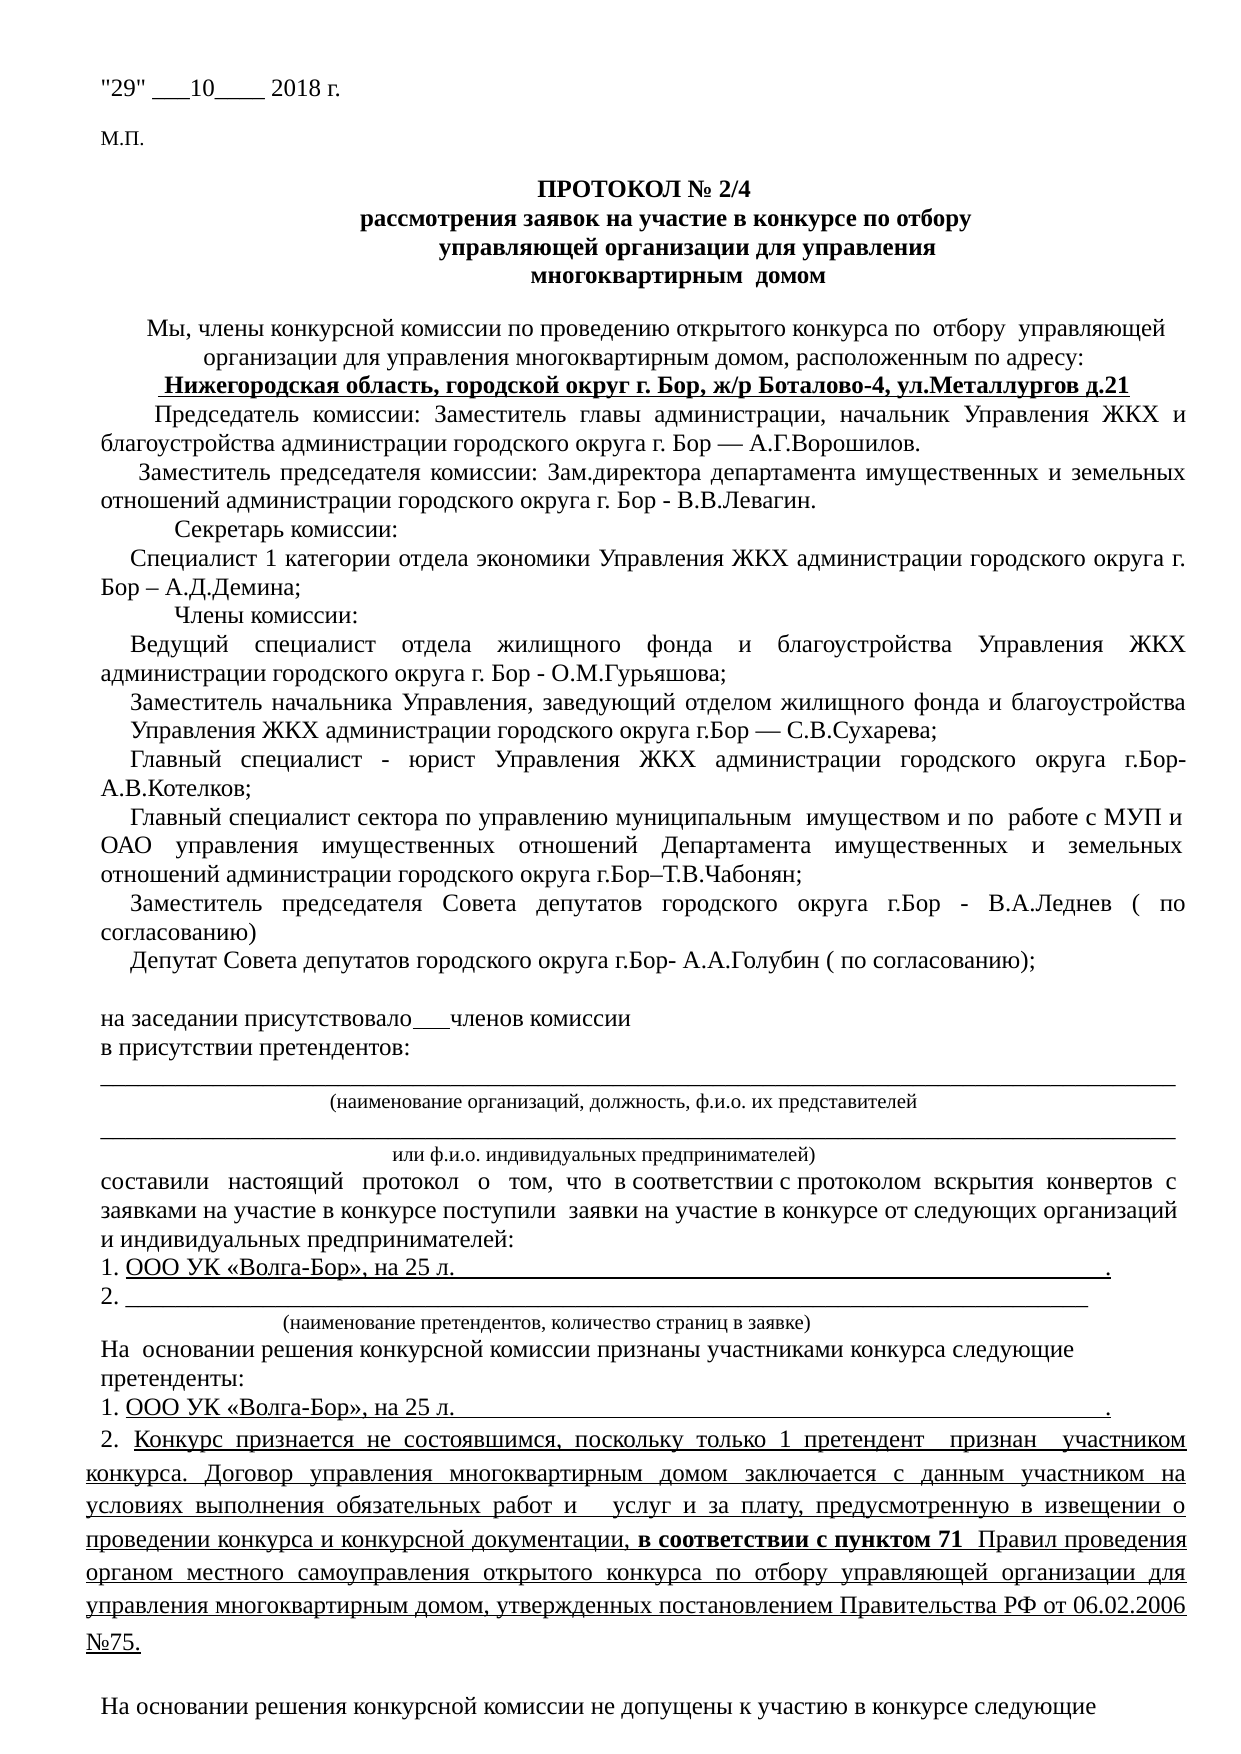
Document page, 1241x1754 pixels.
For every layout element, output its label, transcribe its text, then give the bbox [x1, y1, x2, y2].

text На основании решения конкурсной комиссии признаны участниками конкурса следующие претенденты: [100, 1334, 1187, 1392]
text Председатель комиссии: Заместитель главы администрации, начальник Управления ЖКХ и благоустройства администрации городского округа г. Бор — А.Г.Ворошилов. [100, 399, 1187, 457]
text многоквартирным домом [100, 260, 1187, 289]
text Мы, члены конкурсной комиссии по проведению открытого конкурса по отбору управляющей организации для управления многоквартирным домом, расположенным по адресу: [100, 313, 1187, 371]
text 2. Конкурс признается не состоявшимся, поскольку только 1 претендент признан участником конкурса. Договор управления многоквартирным домом заключается с данным участником на условиях выполнения обязательных работ и услуг и за плату, предусмотренную в извещении о проведении конкурса и конкурсной документации, в соответствии с пунктом 71 Правил проведения органом местного самоуправления открытого конкурса по отбору управляющей организации для управления многоквартирным домом, утвержденных постановлением Правительства РФ от 06.02.2006 №75. [86, 1616, 1187, 1657]
text Главный специалист сектора по управлению муниципальным имуществом и по работе с МУП и ОАО управления имущественных отношений Департамента имущественных и земельных отношений администрации городского округа г.Бор–Т.В.Чабонян; [100, 802, 1183, 888]
text в присутствии претендентов: [100, 1032, 1187, 1061]
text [100, 1691, 1187, 1719]
text Секретарь комиссии: [100, 514, 1187, 543]
text Заместитель начальника Управления, заведующий отделом жилищного фонда и благоустройства Управления ЖКХ администрации городского округа г.Бор — С.В.Сухарева; [130, 687, 1187, 744]
text 2. _____________________________________________________________________________ [100, 1281, 1187, 1310]
text рассмотрения заявок на участие в конкурсе по отбору [100, 203, 1187, 232]
text 1. ООО УК «Волга-Бор», на 25 л. . [100, 1252, 1187, 1281]
text (наименование претендентов, количество страниц в заявке) [100, 1310, 1187, 1334]
text Заместитель председателя Совета депутатов городского округа г.Бор - В.А.Леднев ( по согласованию) [100, 888, 1187, 946]
text Специалист 1 категории отдела экономики Управления ЖКХ администрации городского округа г. Бор – А.Д.Демина; [100, 543, 1187, 601]
text "29" ___10____ 2018 г. [100, 73, 1187, 102]
text или ф.и.о. индивидуальных предпринимателей) [100, 1142, 1187, 1166]
text 1. ООО УК «Волга-Бор», на 25 л. . [86, 1392, 1187, 1420]
text ______________________________________________________________________________________ [100, 1061, 1187, 1089]
text управляющей организации для управления [100, 232, 1187, 260]
text Главный специалист - юрист Управления ЖКХ администрации городского округа г.Бор- А.В.Котелков; [100, 744, 1187, 802]
text 2. Конкурс признается не состоявшимся, поскольку только 1 претендент признан участником конкурса. Договор управления многоквартирным домом заключается с данным участником на условиях выполнения обязательных работ и услуг и за плату, предусмотренную в извещении о проведении конкурса и конкурсной документации, в соответствии с пунктом 71 Правил проведения органом местного самоуправления открытого конкурса по отбору управляющей организации для управления многоквартирным домом, утвержденных постановлением Правительства РФ от 06.02.2006 №75. [86, 1583, 1187, 1615]
text составили настоящий протокол о том, что в соответствии с протоколом вскрытия конвертов с заявками на участие в конкурсе поступили заявки на участие в конкурсе от следующих организаций и индивидуальных предпринимателей: [100, 1166, 1187, 1252]
text М.П. [100, 126, 1187, 150]
text Ведущий специалист отдела жилищного фонда и благоустройства Управления ЖКХ администрации городского округа г. Бор - О.М.Гурьяшова; [100, 629, 1187, 687]
text ______________________________________________________________________________________ [100, 1113, 1187, 1142]
text Члены комиссии: [100, 601, 1187, 629]
text ПРОТОКОЛ № 2/4 [100, 174, 1187, 203]
text Заместитель председателя комиссии: Зам.директора департамента имущественных и земельных отношений администрации городского округа г. Бор - В.В.Левагин. [100, 457, 1187, 514]
text Нижегородская область, городской округ г. Бор, ж/р Боталово-4, ул.Металлургов д.21 [100, 371, 1187, 399]
text (наименование организаций, должность, ф.и.о. их представителей [100, 1089, 1187, 1113]
text на заседании присутствовало членов комиссии [100, 1003, 1187, 1032]
text Депутат Совета депутатов городского округа г.Бор- А.А.Голубин ( по согласованию); [100, 946, 1187, 974]
text 2. Конкурс признается не состоявшимся, поскольку только 1 претендент признан участником конкурса. Договор управления многоквартирным домом заключается с данным участником на условиях выполнения обязательных работ и услуг и за плату, предусмотренную в извещении о проведении конкурса и конкурсной документации, в соответствии с пунктом 71 Правил проведения органом местного самоуправления открытого конкурса по отбору управляющей организации для управления многоквартирным домом, утвержденных постановлением Правительства РФ от 06.02.2006 №75. [86, 1424, 1187, 1549]
text 2. Конкурс признается не состоявшимся, поскольку только 1 претендент признан участником конкурса. Договор управления многоквартирным домом заключается с данным участником на условиях выполнения обязательных работ и услуг и за плату, предусмотренную в извещении о проведении конкурса и конкурсной документации, в соответствии с пунктом 71 Правил проведения органом местного самоуправления открытого конкурса по отбору управляющей организации для управления многоквартирным домом, утвержденных постановлением Правительства РФ от 06.02.2006 №75. [86, 1550, 1187, 1582]
